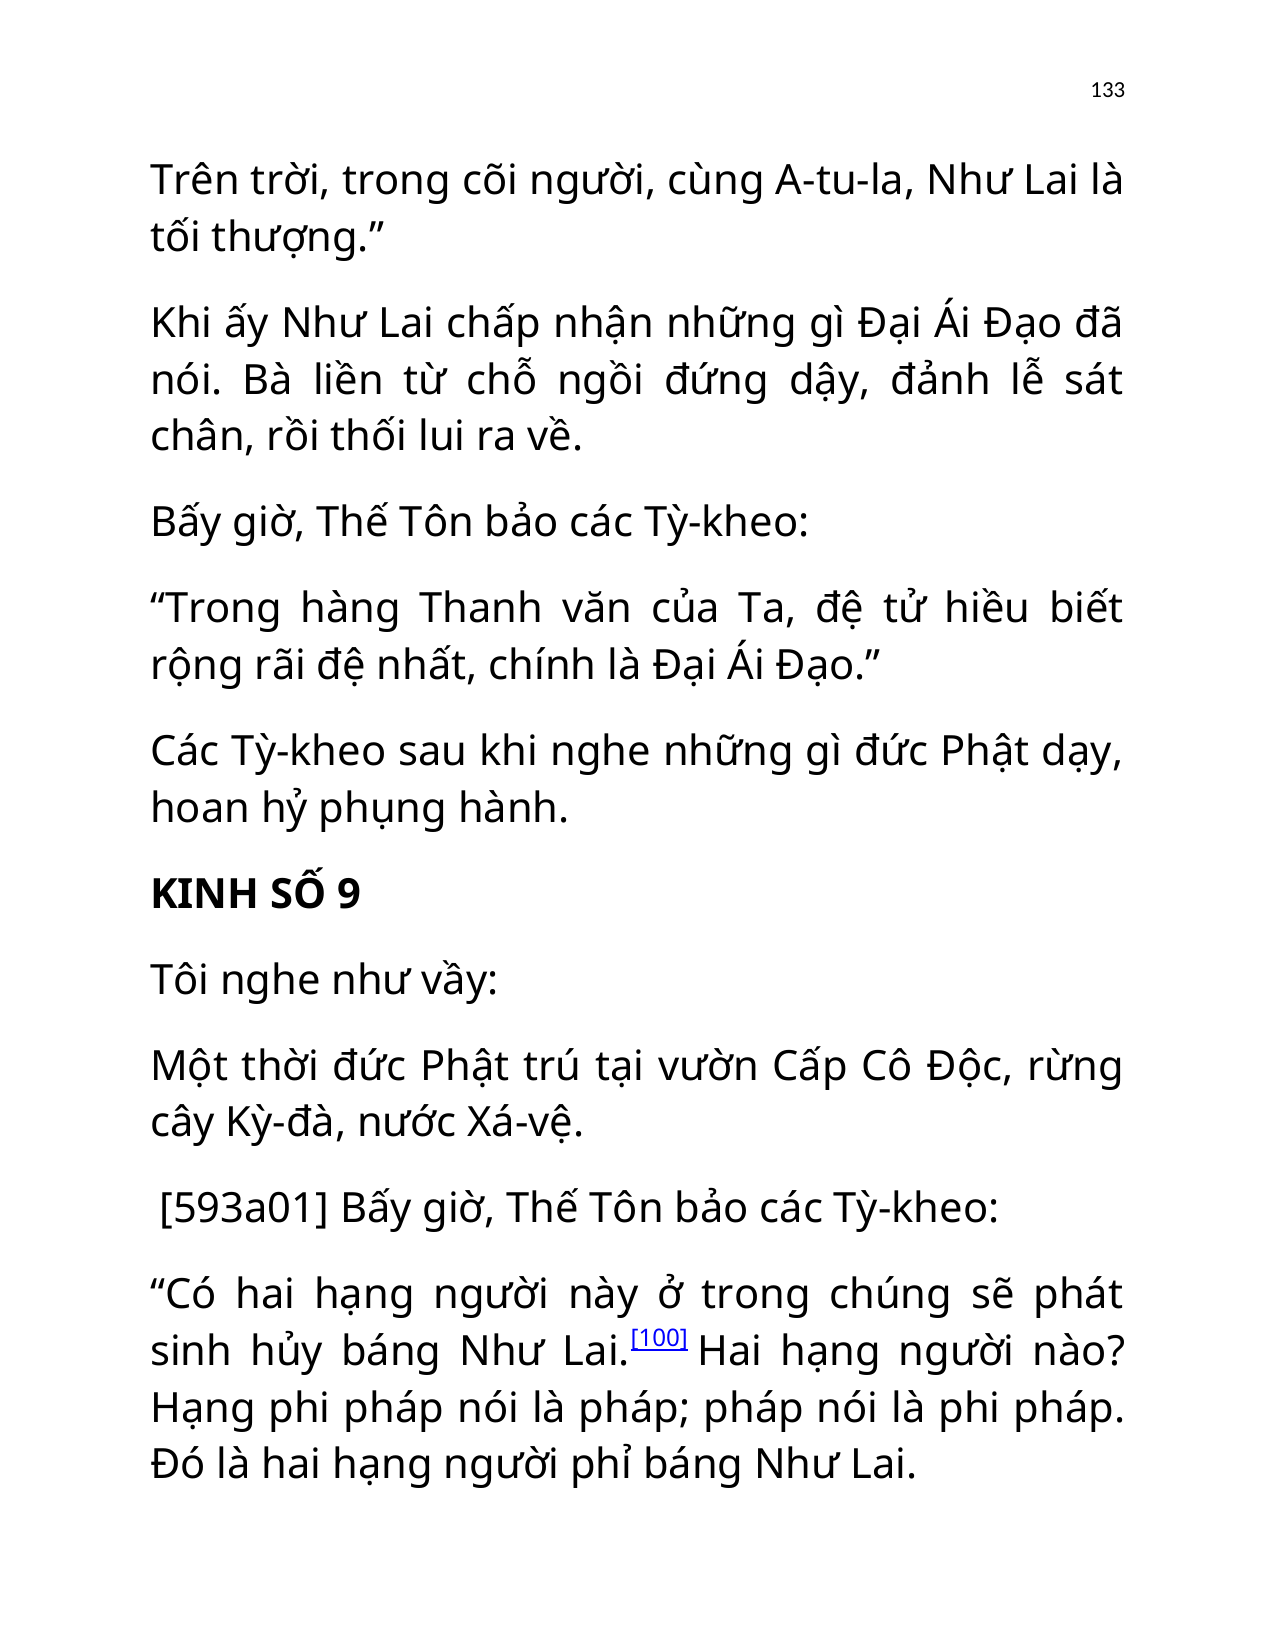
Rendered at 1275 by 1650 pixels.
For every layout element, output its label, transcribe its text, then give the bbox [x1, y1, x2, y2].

text KINH SỐ 9 [150, 863, 1125, 920]
text Một thời đức Phật trú tại vườn Cấp Cô Độc, rừng cây Kỳ-đà, nước Xá-vệ. [150, 1035, 1125, 1149]
text “Trong hàng Thanh văn của Ta, đệ tử hiều biết rộng rãi đệ nhất, chính là Đại Ái Đạo.” [150, 578, 1125, 692]
text Các Tỳ-kheo sau khi nghe những gì đức Phật dạy, hoan hỷ phụng hành. [150, 721, 1125, 834]
text Tôi nghe như vầy: [150, 949, 1125, 1006]
text “Có hai hạng người này ở trong chúng sẽ phát sinh hủy báng Như Lai.[100] Hai hạng người nào? Hạng phi pháp nói là pháp; pháp nói là phi pháp. Đó là hai hạng người phỉ báng Như Lai. [150, 1264, 1125, 1491]
text Khi ấy Như Lai chấp nhận những gì Đại Ái Đạo đã nói. Bà liền từ chỗ ngồi đứng dậy, đảnh lễ sát chân, rồi thối lui ra về. [150, 293, 1125, 463]
text [593a01] Bấy giờ, Thế Tôn bảo các Tỳ-kheo: [150, 1178, 1125, 1235]
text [150, 150, 1125, 263]
text Bấy giờ, Thế Tôn bảo các Tỳ-kheo: [150, 492, 1125, 549]
